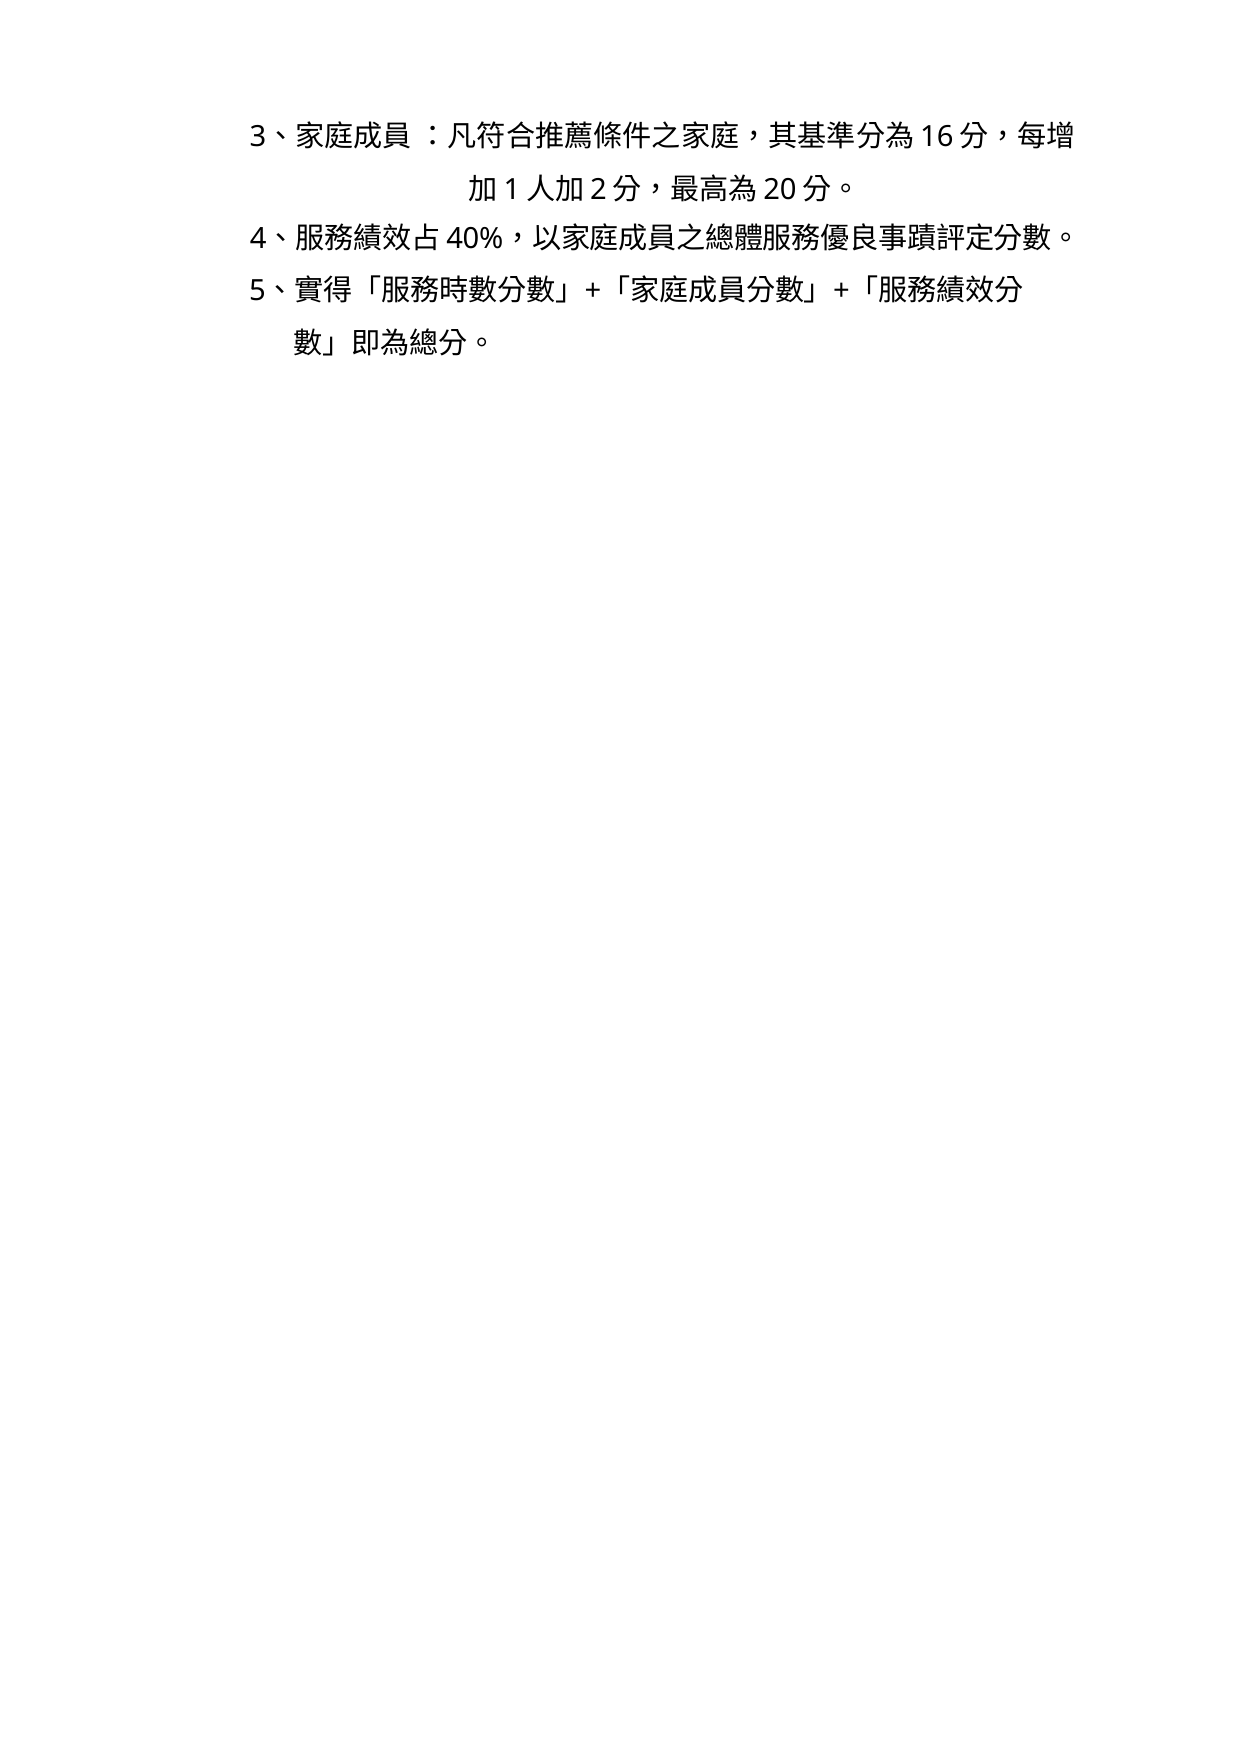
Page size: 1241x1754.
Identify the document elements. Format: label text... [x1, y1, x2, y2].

text 4、服務績效占40%，以家庭成員之總體服務優良事蹟評定分數。 [249, 219, 1146, 256]
text 5、實得「服務時數分數」+「家庭成員分數」+「服務績效分數」即為總分。 [249, 266, 1081, 362]
text 3、家庭成員 ：凡符合推薦條件之家庭，其基準分為16分，每增加1人加2分，最高為20分。 [249, 112, 1081, 208]
